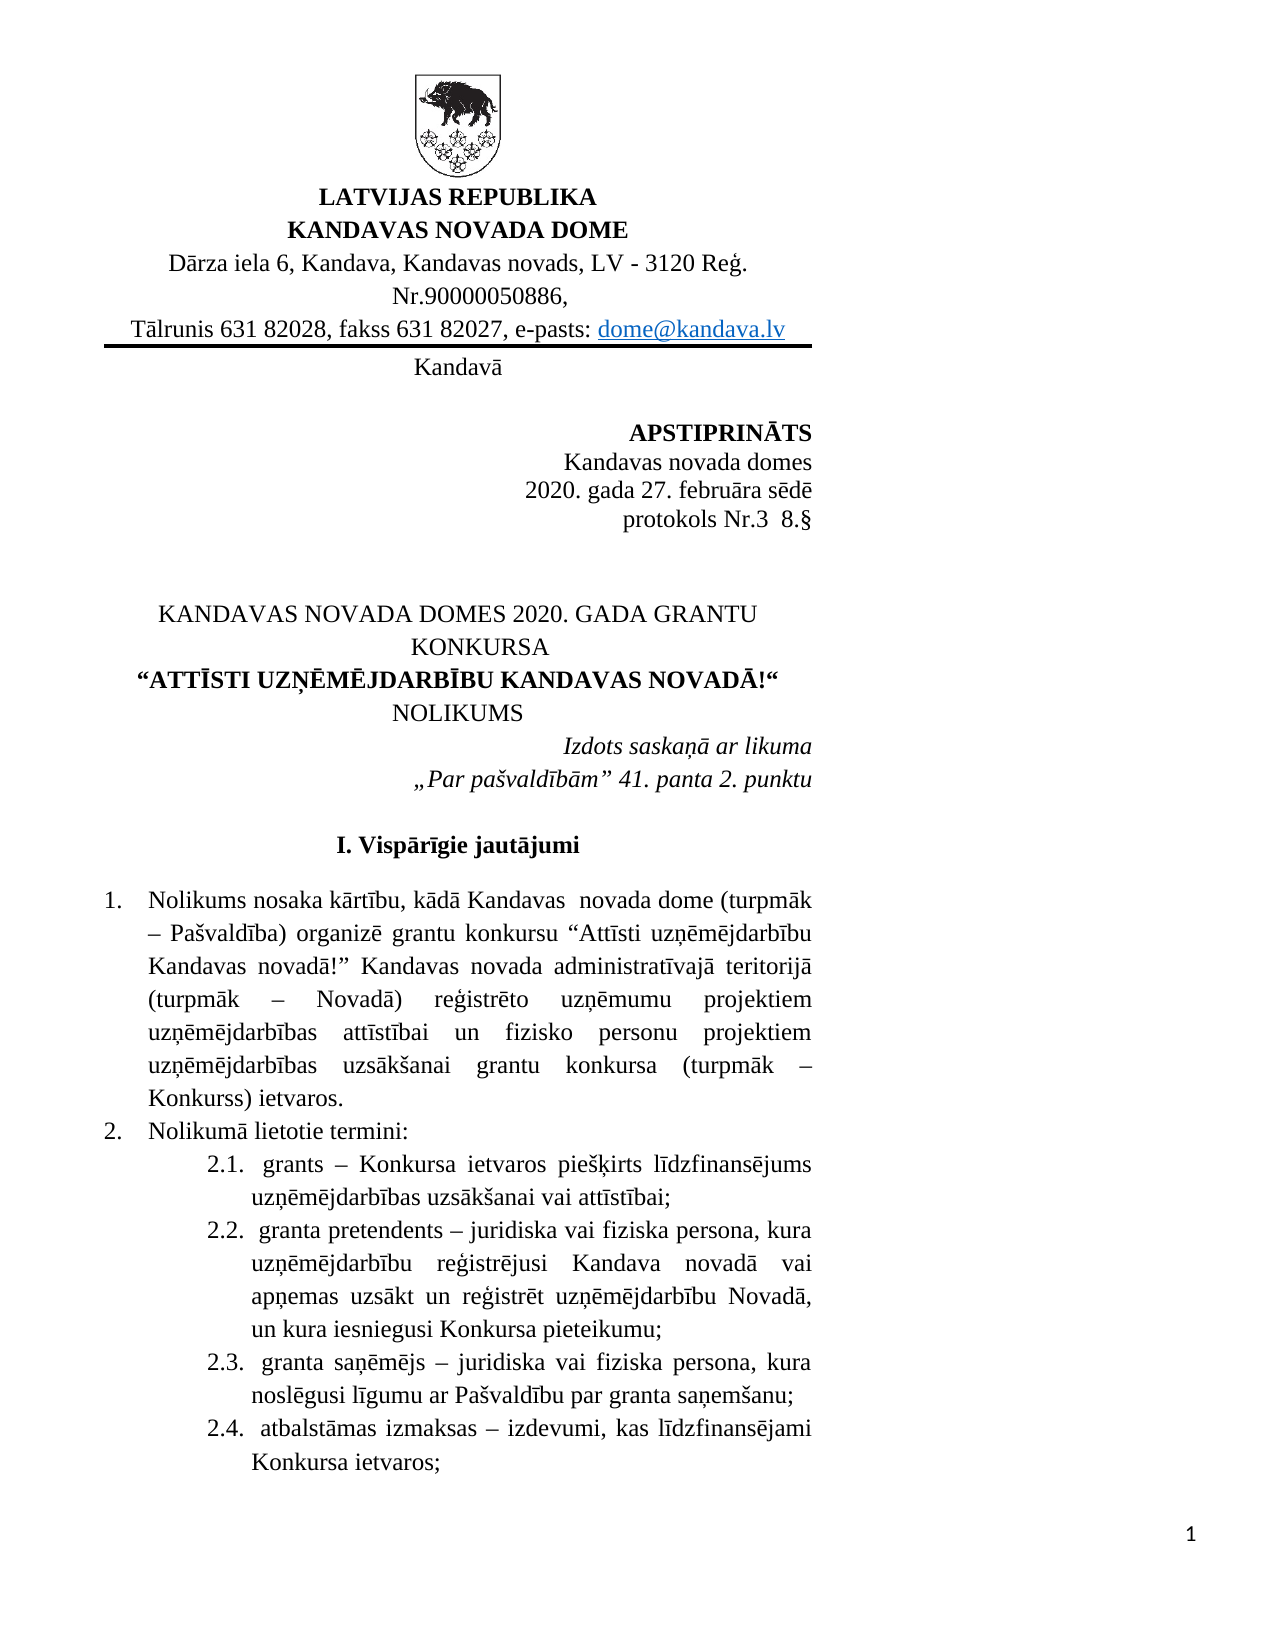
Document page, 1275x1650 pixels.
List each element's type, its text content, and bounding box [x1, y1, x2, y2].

text APSTIPRINĀTS [103, 418, 812, 447]
list granta pretendents – juridiska vai fiziska persona, kura uzņēmējdarbību reģistrējusi Kandava novadā vai apņemas uzsākt un reģistrēt uzņēmējdarbību Novadā, un kura iesniegusi Konkursa pieteikumu; [207, 1215, 812, 1343]
text I. Vispārīgie jautājumi [103, 830, 812, 859]
text „Par pašvaldībām” 41. panta 2. punktu [103, 764, 812, 793]
list Nolikumā lietotie termini: [103, 1116, 812, 1145]
list atbalstāmas izmaksas – izdevumi, kas līdzfinansējami Konkursa ietvaros; [207, 1413, 812, 1475]
text NOLIKUMS [103, 698, 812, 727]
picture [414, 73, 502, 178]
list Nolikums nosaka kārtību, kādā Kandavas novada dome (turpmāk – Pašvaldība) organizē grantu konkursu “Attīsti uzņēmējdarbību Kandavas novadā!” Kandavas novada administratīvajā teritorijā (turpmāk – Novadā) reģistrēto uzņēmumu projektiem uzņēmējdarbības attīstībai un fizisko personu projektiem uzņēmējdarbības uzsākšanai grantu konkursa (turpmāk – Konkurss) ietvaros. [103, 885, 812, 1112]
text Kandavā [103, 352, 812, 381]
text protokols Nr.3 8.§ [103, 504, 812, 533]
text LATVIJAS REPUBLIKA [103, 182, 812, 210]
list grants – Konkursa ietvaros piešķirts līdzfinansējums uzņēmējdarbības uzsākšanai vai attīstībai; [207, 1149, 812, 1211]
text KANDAVAS NOVADA DOMES 2020. GADA GRANTU KONKURSA [103, 599, 812, 661]
list granta saņēmējs – juridiska vai fiziska persona, kura noslēgusi līgumu ar Pašvaldību par granta saņemšanu; [207, 1347, 812, 1409]
text Tālrunis 631 82028, fakss 631 82027, e-pasts: dome@kandava.lv [103, 314, 812, 348]
text “ATTĪSTI UZŅĒMĒJDARBĪBU KANDAVAS NOVADĀ!“ [103, 665, 812, 694]
text KANDAVAS NOVADA DOME [103, 215, 812, 243]
text Izdots saskaņā ar likuma [103, 731, 812, 760]
text Dārza iela 6, Kandava, Kandavas novads, LV - 3120 Reģ. Nr.90000050886, [103, 248, 812, 309]
text Kandavas novada domes [103, 447, 812, 476]
text 2020. gada 27. februāra sēdē [103, 476, 812, 504]
